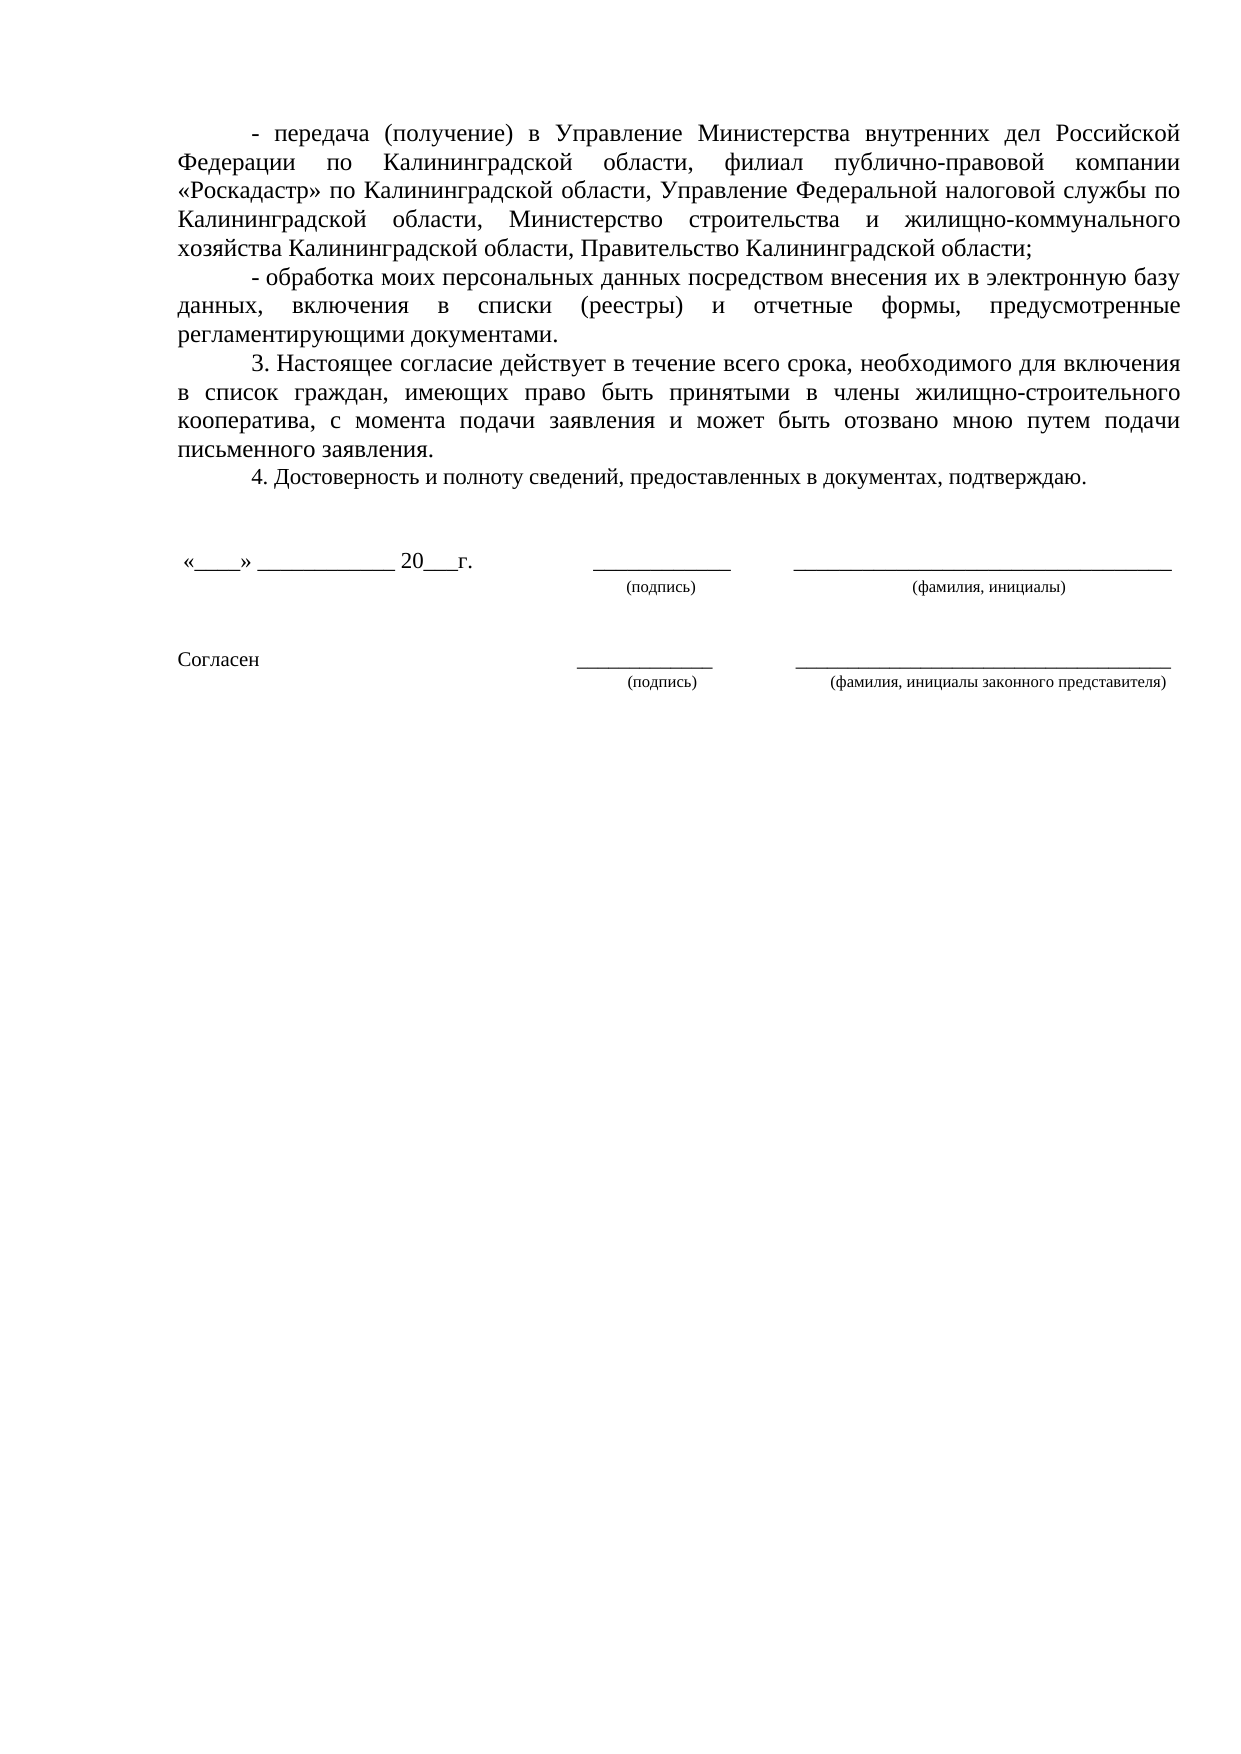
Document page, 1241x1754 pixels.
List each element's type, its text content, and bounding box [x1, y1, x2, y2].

text 3. Настоящее согласие действует в течение всего срока, необходимого для включения в список граждан, имеющих право быть принятыми в члены жилищно-строительного кооператива, с момента подачи заявления и может быть отозвано мною путем подачи письменного заявления. [177, 348, 1181, 463]
text - обработка моих персональных данных посредством внесения их в электронную базу данных, включения в списки (реестры) и отчетные формы, предусмотренные регламентирующими документами. [177, 262, 1181, 348]
text (подпись) (фамилия, инициалы законного представителя) [177, 671, 1181, 691]
text 4. Достоверность и полноту сведений, предоставленных в документах, подтверждаю. [177, 463, 1181, 489]
text (подпись) (фамилия, инициалы) [177, 577, 1181, 596]
text «____» ____________ 20___г. ____________ _________________________________ [177, 547, 1181, 573]
text Согласен _____________ ____________________________________ [177, 647, 1181, 671]
text - передача (получение) в Управление Министерства внутренних дел Российской Федерации по Калининградской области, филиал публично-правовой компании «Роскадастр» по Калининградской области, Управление Федеральной налоговой службы по Калининградской области, Министерство строительства и жилищно-коммунального хозяйства Калининградской области, Правительство Калининградской области; [177, 118, 1181, 262]
